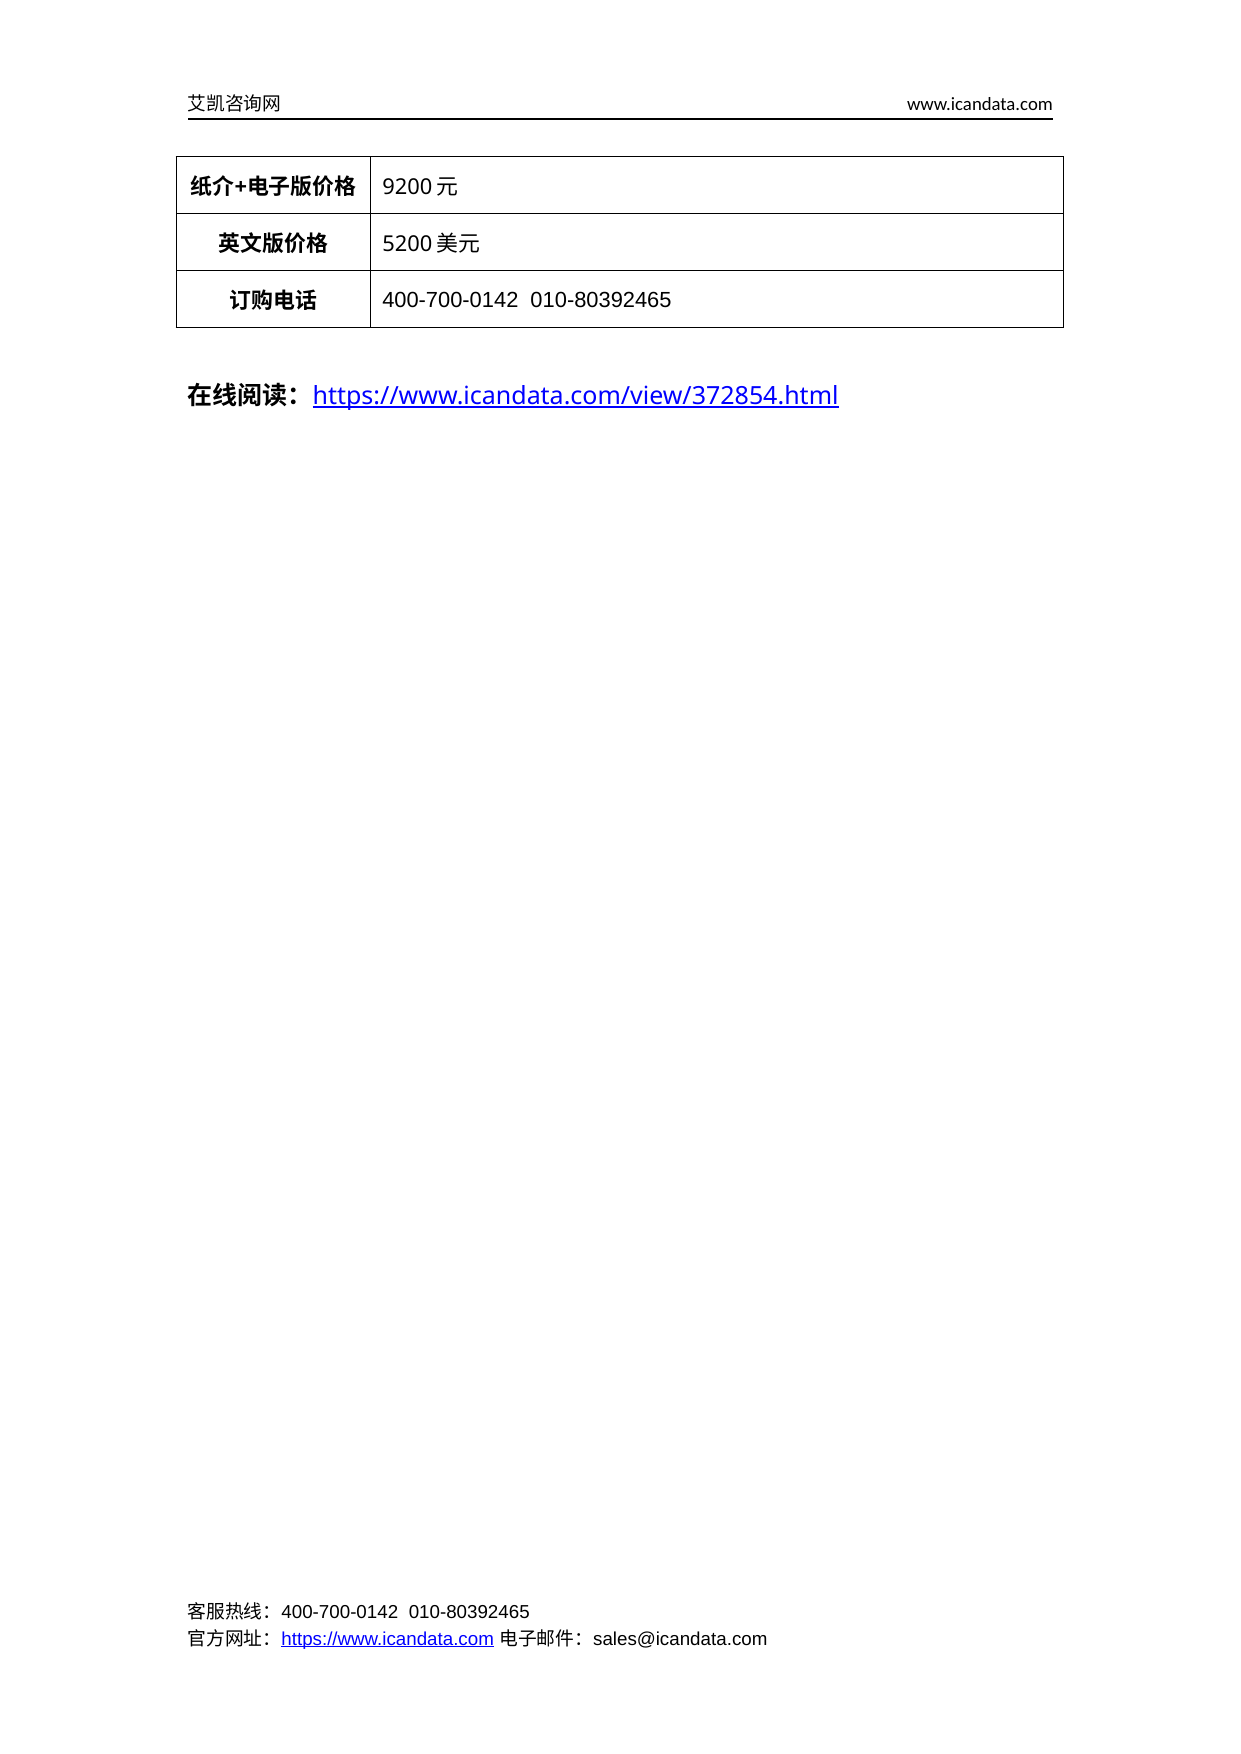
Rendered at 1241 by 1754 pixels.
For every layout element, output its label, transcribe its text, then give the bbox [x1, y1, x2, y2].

table_cell 纸介+电子版价格 [177, 157, 370, 213]
table_cell 400-700-0142 010-80392465 [371, 271, 1063, 327]
table_cell 英文版价格 [177, 214, 370, 270]
text 在线阅读：https://www.icandata.com/view/372854.html [187, 361, 1053, 426]
table_cell 订购电话 [177, 271, 370, 327]
table_cell 5200美元 [371, 214, 1063, 270]
table_cell 9200元 [371, 157, 1063, 213]
